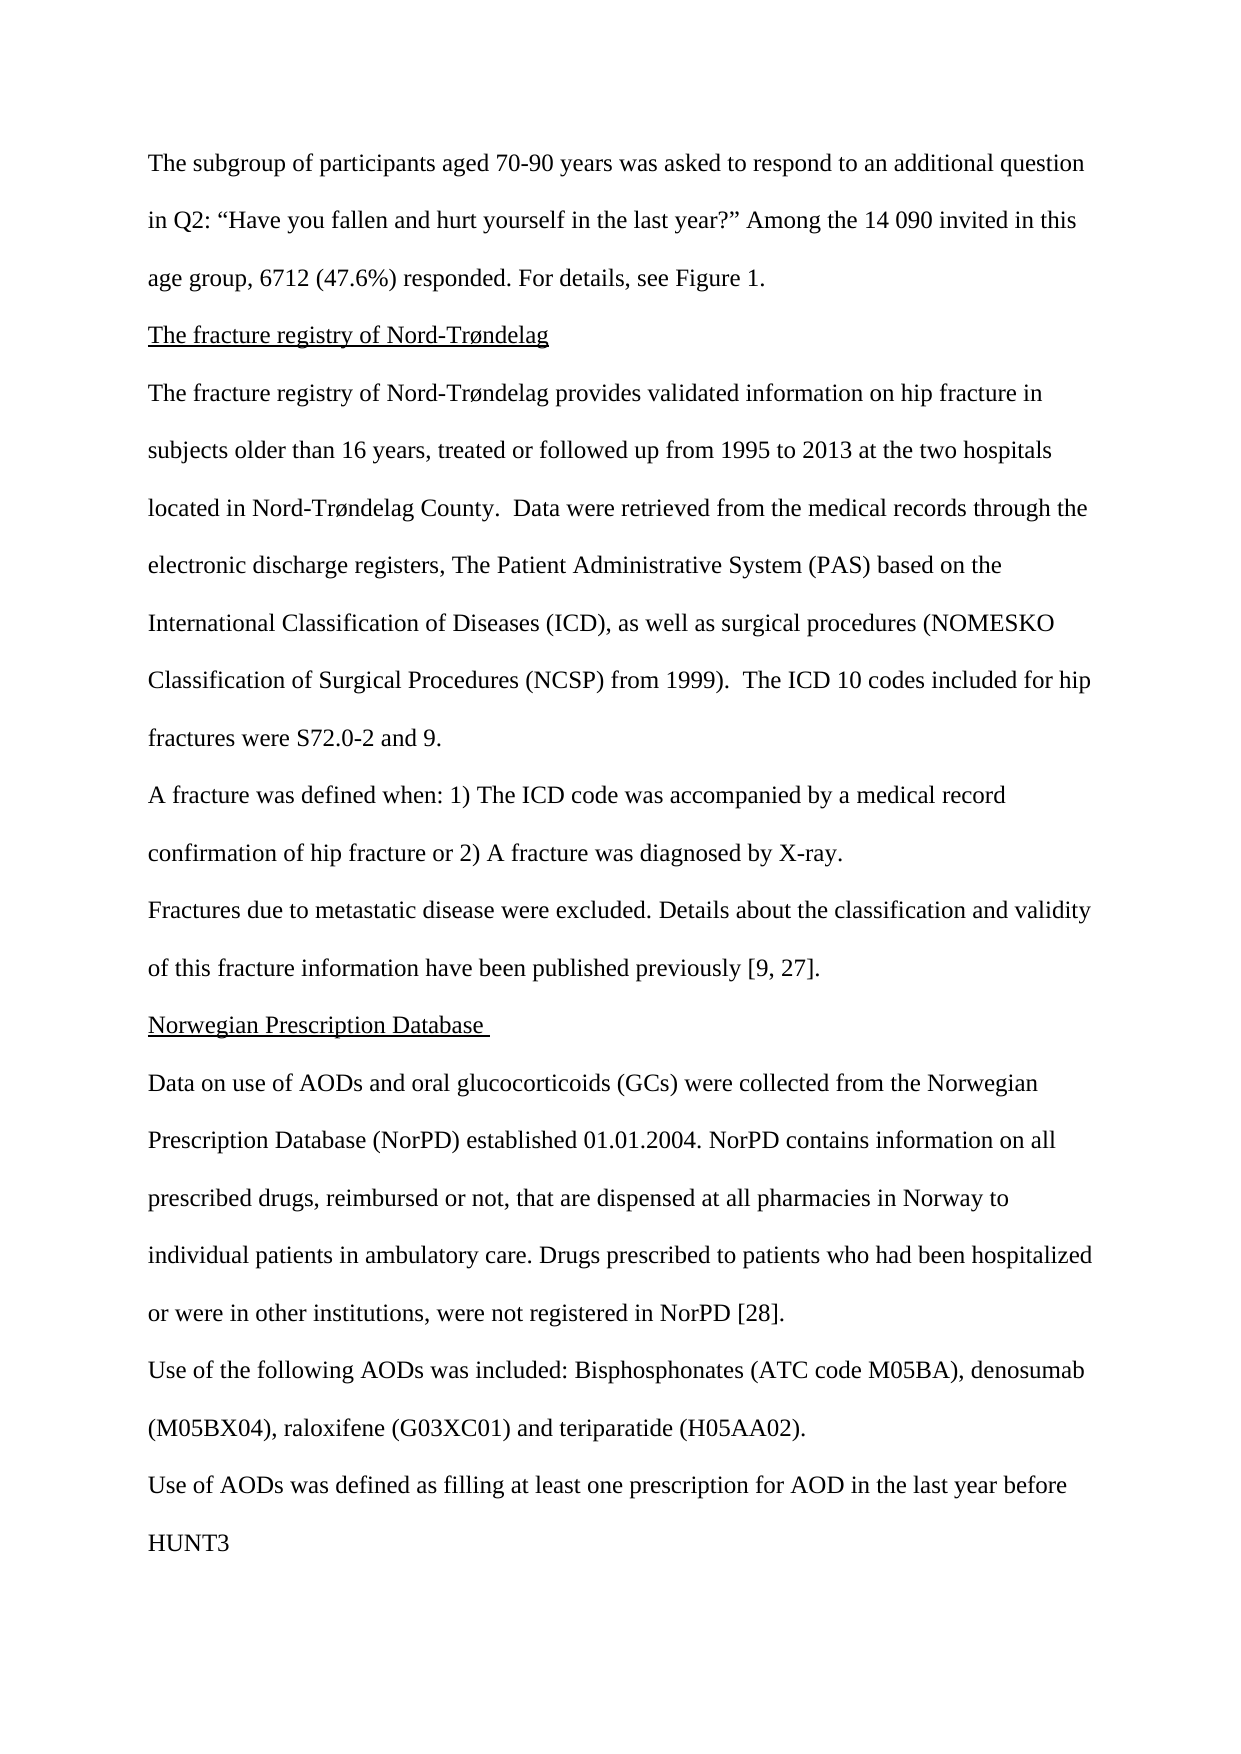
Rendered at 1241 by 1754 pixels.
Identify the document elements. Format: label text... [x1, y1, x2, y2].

list Norwegian Prescription Database [148, 1010, 1093, 1039]
list A fracture was defined when: 1) The ICD code was accompanied by a medical record confirmation of hip fracture or 2) A fracture was diagnosed by X-ray. [148, 780, 1093, 866]
text Data on use of AODs and oral glucocorticoids (GCs) were collected from the Norwegian Prescription Database (NorPD) established 01.01.2004. NorPD contains information on all prescribed drugs, reimbursed or not, that are dispensed at all pharmacies in Norway to individual patients in ambulatory care. Drugs prescribed to patients who had been hospitalized or were in other institutions, were not registered in NorPD [28]. [148, 1068, 1093, 1326]
text The fracture registry of Nord-Trøndelag provides validated information on hip fracture in subjects older than 16 years, treated or followed up from 1995 to 2013 at the two hospitals located in Nord-Trøndelag County. Data were retrieved from the medical records through the electronic discharge registers, The Patient Administrative System (PAS) based on the International Classification of Diseases (ICD), as well as surgical procedures (NOMESKO Classification of Surgical Procedures (NCSP) from 1999). The ICD 10 codes included for hip fractures were S72.0-2 and 9. [148, 378, 1093, 751]
text The subgroup of participants aged 70-90 years was asked to respond to an additional question in Q2: “Have you fallen and hurt yourself in the last year?” Among the 14 090 invited in this age group, 6712 (47.6%) responded. For details, see Figure 1. [148, 148, 1093, 291]
text The fracture registry of Nord-Trøndelag [148, 320, 1093, 349]
text Use of the following AODs was included: Bisphosphonates (ATC code M05BA), denosumab (M05BX04), raloxifene (G03XC01) and teriparatide (H05AA02). [148, 1355, 1093, 1441]
list Fractures due to metastatic disease were excluded. Details about the classification and validity of this fracture information have been published previously [9, 27]. [148, 895, 1093, 981]
text Use of AODs was defined as filling at least one prescription for AOD in the last year before HUNT3 [148, 1470, 1093, 1556]
